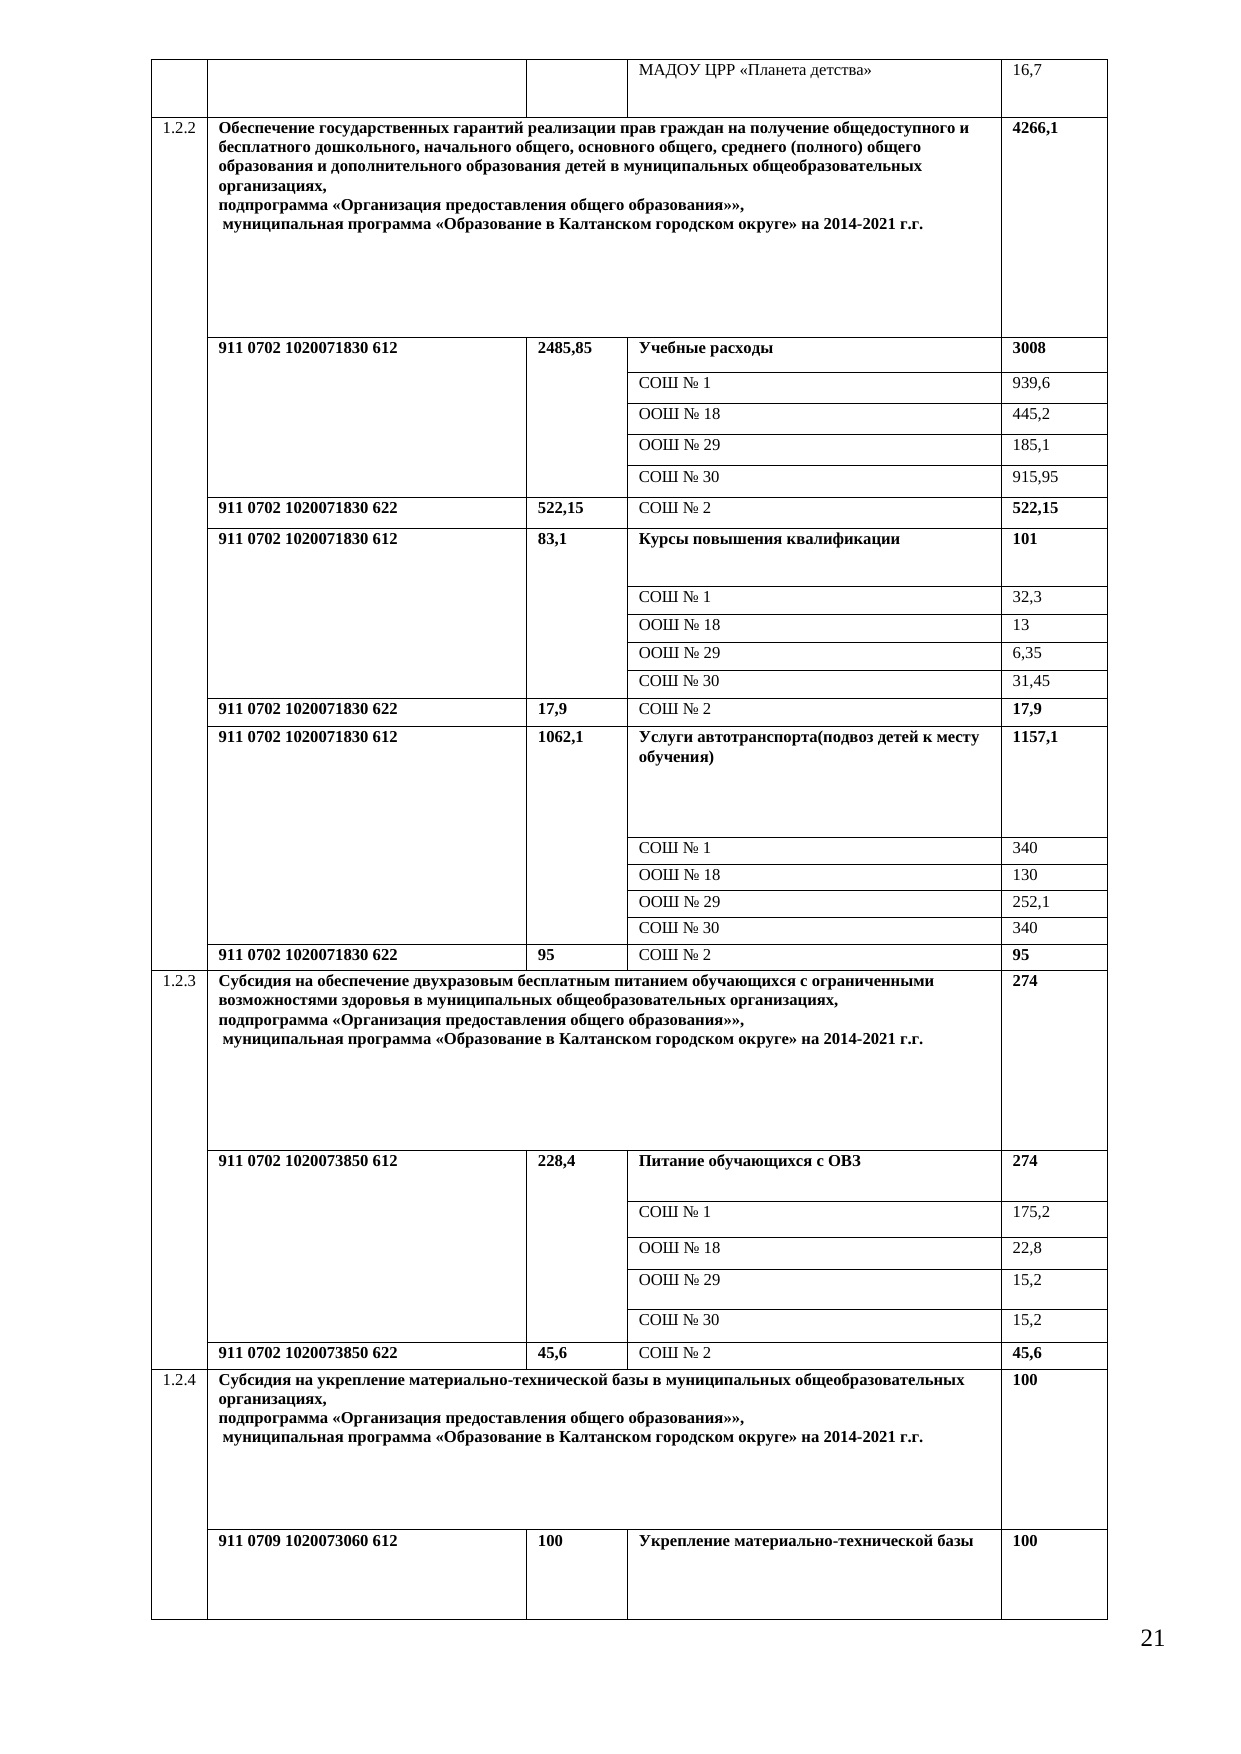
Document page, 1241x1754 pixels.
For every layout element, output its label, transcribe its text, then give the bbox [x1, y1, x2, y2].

table_cell ООШ № 29 [628, 891, 1001, 917]
table_cell 340 [1002, 838, 1107, 864]
table_cell 15,2 [1002, 1270, 1107, 1309]
table_cell Укрепление материально-технической базы [628, 1530, 1001, 1618]
table_cell 2485,85 [527, 338, 627, 497]
table_cell Учебные расходы [628, 338, 1001, 372]
table_cell 16,7 [1002, 60, 1107, 117]
table_cell СОШ № 2 [628, 699, 1001, 726]
table_cell 22,8 [1002, 1238, 1107, 1268]
table_cell 100 [1002, 1530, 1107, 1618]
table_cell 274 [1002, 971, 1107, 1150]
table_cell СОШ № 30 [628, 1310, 1001, 1342]
table_cell 95 [1002, 945, 1107, 970]
table_cell 1157,1 [1002, 727, 1107, 837]
table_cell 445,2 [1002, 404, 1107, 434]
table_cell 17,9 [527, 699, 627, 726]
table_cell 175,2 [1002, 1202, 1107, 1237]
table_cell СОШ № 1 [628, 1202, 1001, 1237]
table_cell 252,1 [1002, 891, 1107, 917]
table_cell 911 0702 1020073850 622 [208, 1343, 526, 1368]
table_cell ООШ № 29 [628, 643, 1001, 670]
table_cell 45,6 [1002, 1343, 1107, 1368]
table_cell СОШ № 30 [628, 466, 1001, 497]
table_cell СОШ № 2 [628, 498, 1001, 528]
table_cell 911 0702 1020073850 612 [208, 1151, 526, 1342]
table_cell 100 [1002, 1370, 1107, 1529]
table_cell Субсидия на укрепление материально-технической базы в муниципальных общеобразовательных организациях, подпрограмма «Организация предоставления общего образования»», муниципальная программа «Образование в Калтанском городском округе» на 2014-2021 г.г. [208, 1370, 1001, 1529]
table_cell МАДОУ ЦРР «Планета детства» [628, 60, 1001, 117]
table_cell ООШ № 18 [628, 404, 1001, 434]
table_cell 4266,1 [1002, 118, 1107, 337]
table_cell 83,1 [527, 529, 627, 698]
table_cell 522,15 [527, 498, 627, 528]
table_cell ООШ № 18 [628, 1238, 1001, 1268]
table_cell СОШ № 2 [628, 1343, 1001, 1368]
table_cell Питание обучающихся с ОВЗ [628, 1151, 1001, 1201]
table_cell 1.2.3 [152, 971, 207, 1368]
table_cell 911 0702 1020071830 622 [208, 945, 526, 970]
table_cell 911 0702 1020071830 622 [208, 699, 526, 726]
table_cell 911 0702 1020071830 612 [208, 529, 526, 698]
table_cell 17,9 [1002, 699, 1107, 726]
table_cell 100 [527, 1530, 627, 1618]
table_cell ООШ № 18 [628, 865, 1001, 890]
table_cell 95 [527, 945, 627, 970]
table_cell 1.2.2 [152, 118, 207, 970]
table_cell 939,6 [1002, 373, 1107, 403]
table_cell 340 [1002, 918, 1107, 943]
table_cell Обеспечение государственных гарантий реализации прав граждан на получение общедоступного и бесплатного дошкольного, начального общего, основного общего, среднего (полного) общего образования и дополнительного образования детей в муниципальных общеобразовательных организациях, подпрограмма «Организация предоставления общего образования»», муниципальная программа «Образование в Калтанском городском округе» на 2014-2021 г.г. [208, 118, 1001, 337]
table_cell 911 0702 1020071830 622 [208, 498, 526, 528]
table_cell ООШ № 18 [628, 615, 1001, 642]
table_cell ООШ № 29 [628, 1270, 1001, 1309]
table_cell Курсы повышения квалификации [628, 529, 1001, 586]
table_cell 1.2.4 [152, 1370, 207, 1618]
table_cell 915,95 [1002, 466, 1107, 497]
table_cell 522,15 [1002, 498, 1107, 528]
table_cell 45,6 [527, 1343, 627, 1368]
table_cell 911 0702 1020071830 612 [208, 338, 526, 497]
table_cell 31,45 [1002, 671, 1107, 698]
table_cell СОШ № 30 [628, 671, 1001, 698]
table_cell 13 [1002, 615, 1107, 642]
table_cell Субсидия на обеспечение двухразовым бесплатным питанием обучающихся с ограниченными возможностями здоровья в муниципальных общеобразовательных организациях, подпрограмма «Организация предоставления общего образования»», муниципальная программа «Образование в Калтанском городском округе» на 2014-2021 г.г. [208, 971, 1001, 1150]
table_cell СОШ № 2 [628, 945, 1001, 970]
table_cell 15,2 [1002, 1310, 1107, 1342]
table_cell СОШ № 1 [628, 838, 1001, 864]
table_cell 130 [1002, 865, 1107, 890]
table_cell 3008 [1002, 338, 1107, 372]
table_cell 228,4 [527, 1151, 627, 1342]
table_cell Услуги автотранспорта(подвоз детей к месту обучения) [628, 727, 1001, 837]
table_cell 32,3 [1002, 587, 1107, 614]
table_cell СОШ № 30 [628, 918, 1001, 943]
table_cell 185,1 [1002, 435, 1107, 465]
table_cell ООШ № 29 [628, 435, 1001, 465]
table_cell 911 0702 1020071830 612 [208, 727, 526, 943]
table_cell 101 [1002, 529, 1107, 586]
table_cell 1062,1 [527, 727, 627, 943]
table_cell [208, 1530, 526, 1618]
table_cell СОШ № 1 [628, 373, 1001, 403]
table_cell 274 [1002, 1151, 1107, 1201]
table_cell 6,35 [1002, 643, 1107, 670]
table_cell СОШ № 1 [628, 587, 1001, 614]
